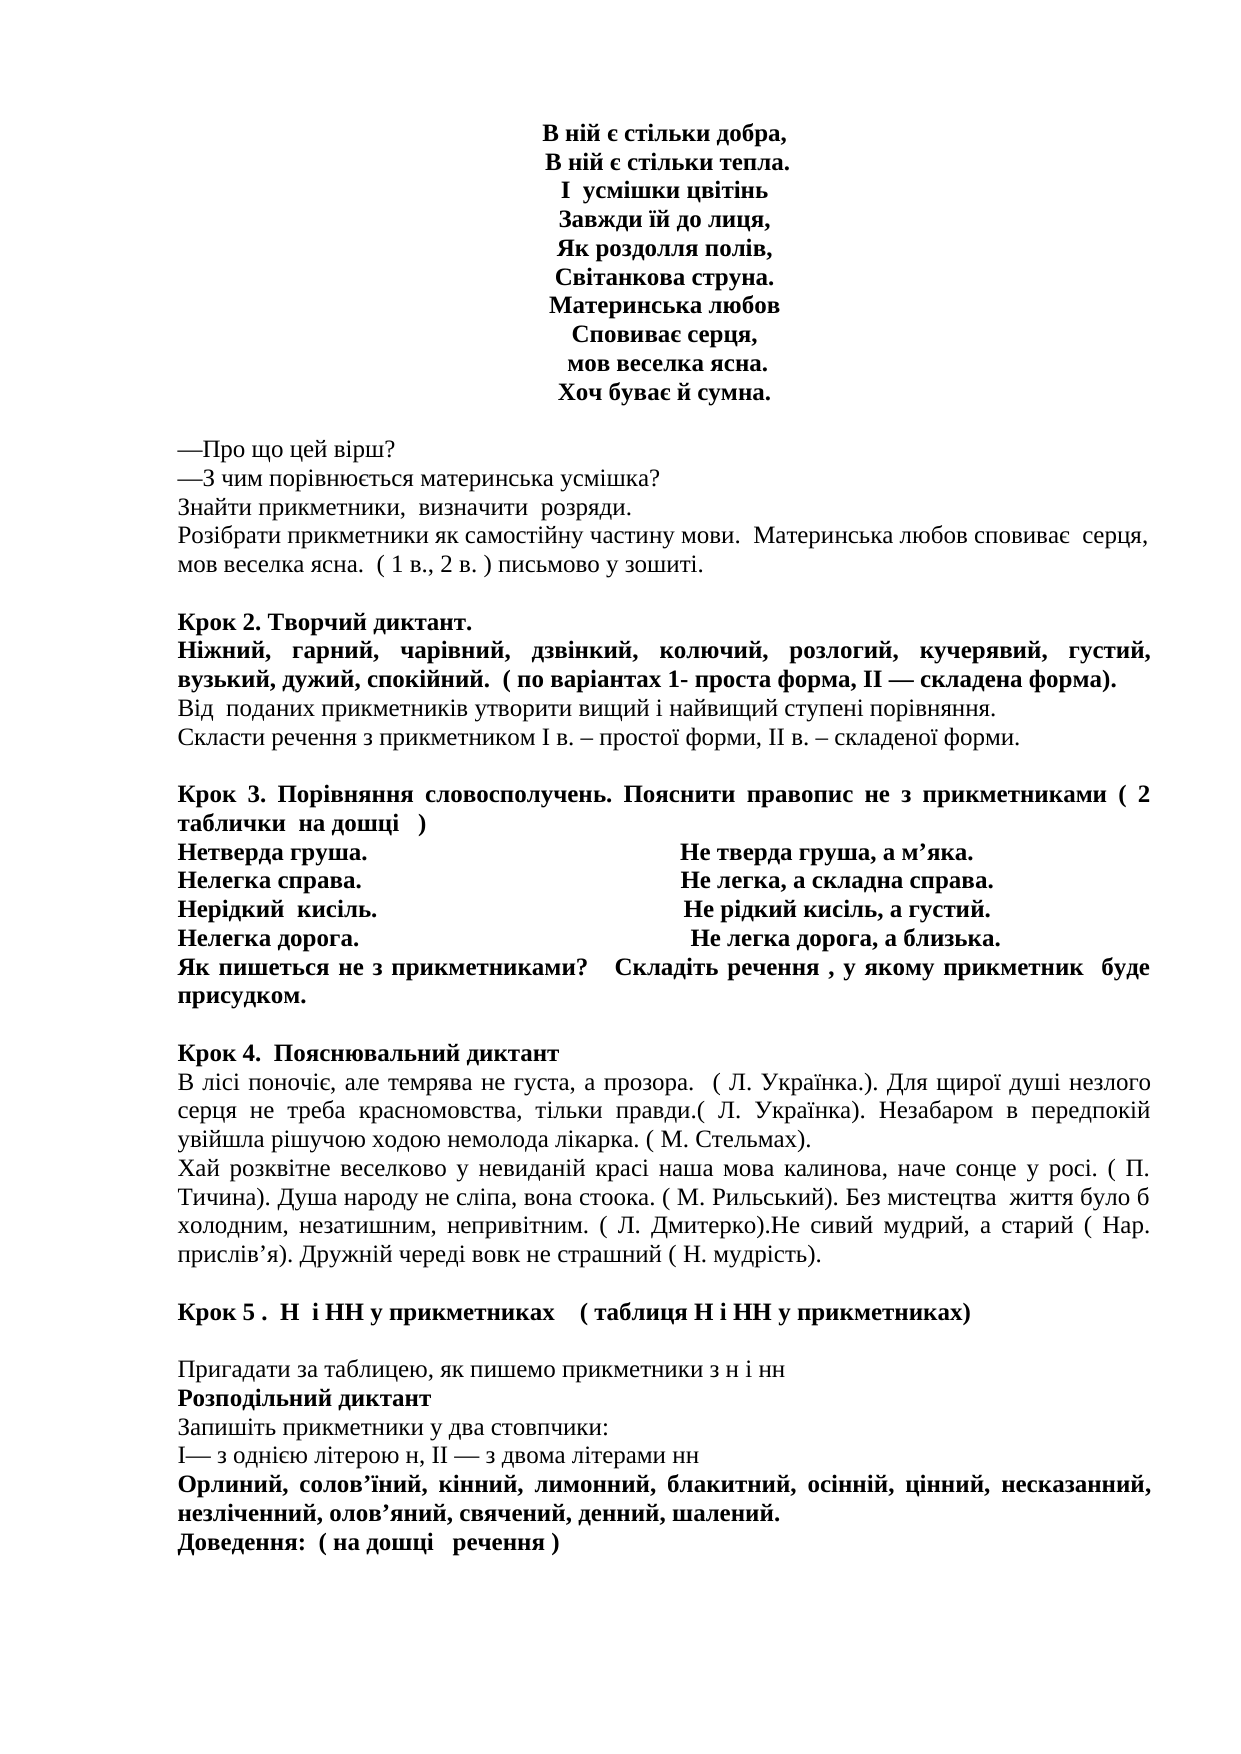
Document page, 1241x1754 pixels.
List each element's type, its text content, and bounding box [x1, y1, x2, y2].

text Орлиний, солов’їний, кінний, лимонний, блакитний, осінній, цінний, несказанний, незліченний, олов’яний, свячений, денний, шалений. [177, 1469, 1152, 1527]
text Крок 2. Творчий диктант. [177, 607, 1152, 636]
text Ніжний, гарний, чарівний, дзвінкий, колючий, розлогий, кучерявий, густий, вузький, дужий, спокійний. ( по варіантах 1- проста форма, ІІ — складена форма). [177, 636, 1152, 693]
text Крок 5 . Н і НН у прикметниках ( таблиця Н і НН у прикметниках) [177, 1297, 1152, 1326]
text Крок 4. Пояснювальний диктант [177, 1038, 1152, 1067]
text мов веселка ясна. [177, 348, 1152, 377]
text Нерідкий кисіль. Не рідкий кисіль, а густий. [177, 894, 1152, 923]
text Хоч буває й сумна. [177, 377, 1152, 406]
text Запишіть прикметники у два стовпчики: [177, 1412, 1152, 1441]
text —Про що цей вірш? [177, 434, 1152, 463]
text Сповиває серця, [177, 319, 1152, 348]
text Нелегка справа. Не легка, а складна справа. [177, 866, 1152, 894]
text Нетверда груша. Не тверда груша, а м’яка. [177, 837, 1152, 866]
text В ній є стільки добра, [177, 118, 1152, 147]
text Нелегка дорога. Не легка дорога, а близька. [177, 923, 1152, 952]
text Як пишеться не з прикметниками? Складіть речення , у якому прикметник буде присудком. [177, 952, 1152, 1009]
text Як роздолля полів, [177, 233, 1152, 262]
text —З чим порівнюється материнська усмішка? [177, 463, 1152, 492]
text Знайти прикметники, визначити розряди. [177, 492, 1152, 521]
text Розібрати прикметники як самостійну частину мови. Материнська любов сповиває серця, мов веселка ясна. ( 1 в., 2 в. ) письмово у зошиті. [177, 521, 1152, 578]
text Розподільний диктант [177, 1383, 1152, 1412]
text В лісі поночіє, але темрява не густа, а прозора. ( Л. Українка.). Для щирої душі незлого серця не треба красномовства, тільки правди.( Л. Українка). Незабаром в передпокій увійшла рішучою ходою немолода лікарка. ( М. Стельмах). [177, 1067, 1152, 1153]
text Крок 3. Порівняння словосполучень. Пояснити правопис не з прикметниками ( 2 таблички на дошці ) [177, 779, 1152, 837]
text Хай розквітне веселково у невиданій красі наша мова калинова, наче сонце у росі. ( П. Тичина). Душа народу не сліпа, вона стоока. ( М. Рильський). Без мистецтва життя було б холодним, незатишним, непривітним. ( Л. Дмитерко).Не сивий мудрий, а старий ( Нар. прислів’я). Дружній череді вовк не страшний ( Н. мудрість). [177, 1153, 1152, 1268]
text Скласти речення з прикметником І в. – простої форми, ІІ в. – складеної форми. [177, 722, 1152, 751]
text Доведення: ( на дошці речення ) [177, 1527, 1152, 1556]
text Світанкова струна. [177, 262, 1152, 291]
text Пригадати за таблицею, як пишемо прикметники з н і нн [177, 1354, 1152, 1383]
text Материнська любов [177, 291, 1152, 319]
text Від поданих прикметників утворити вищий і найвищий ступені порівняння. [177, 693, 1152, 722]
text Завжди їй до лиця, [177, 204, 1152, 233]
text І— з однією літерою н, ІІ — з двома літерами нн [177, 1441, 1152, 1469]
text І усмішки цвітінь [177, 176, 1152, 204]
text В ній є стільки тепла. [177, 147, 1152, 176]
